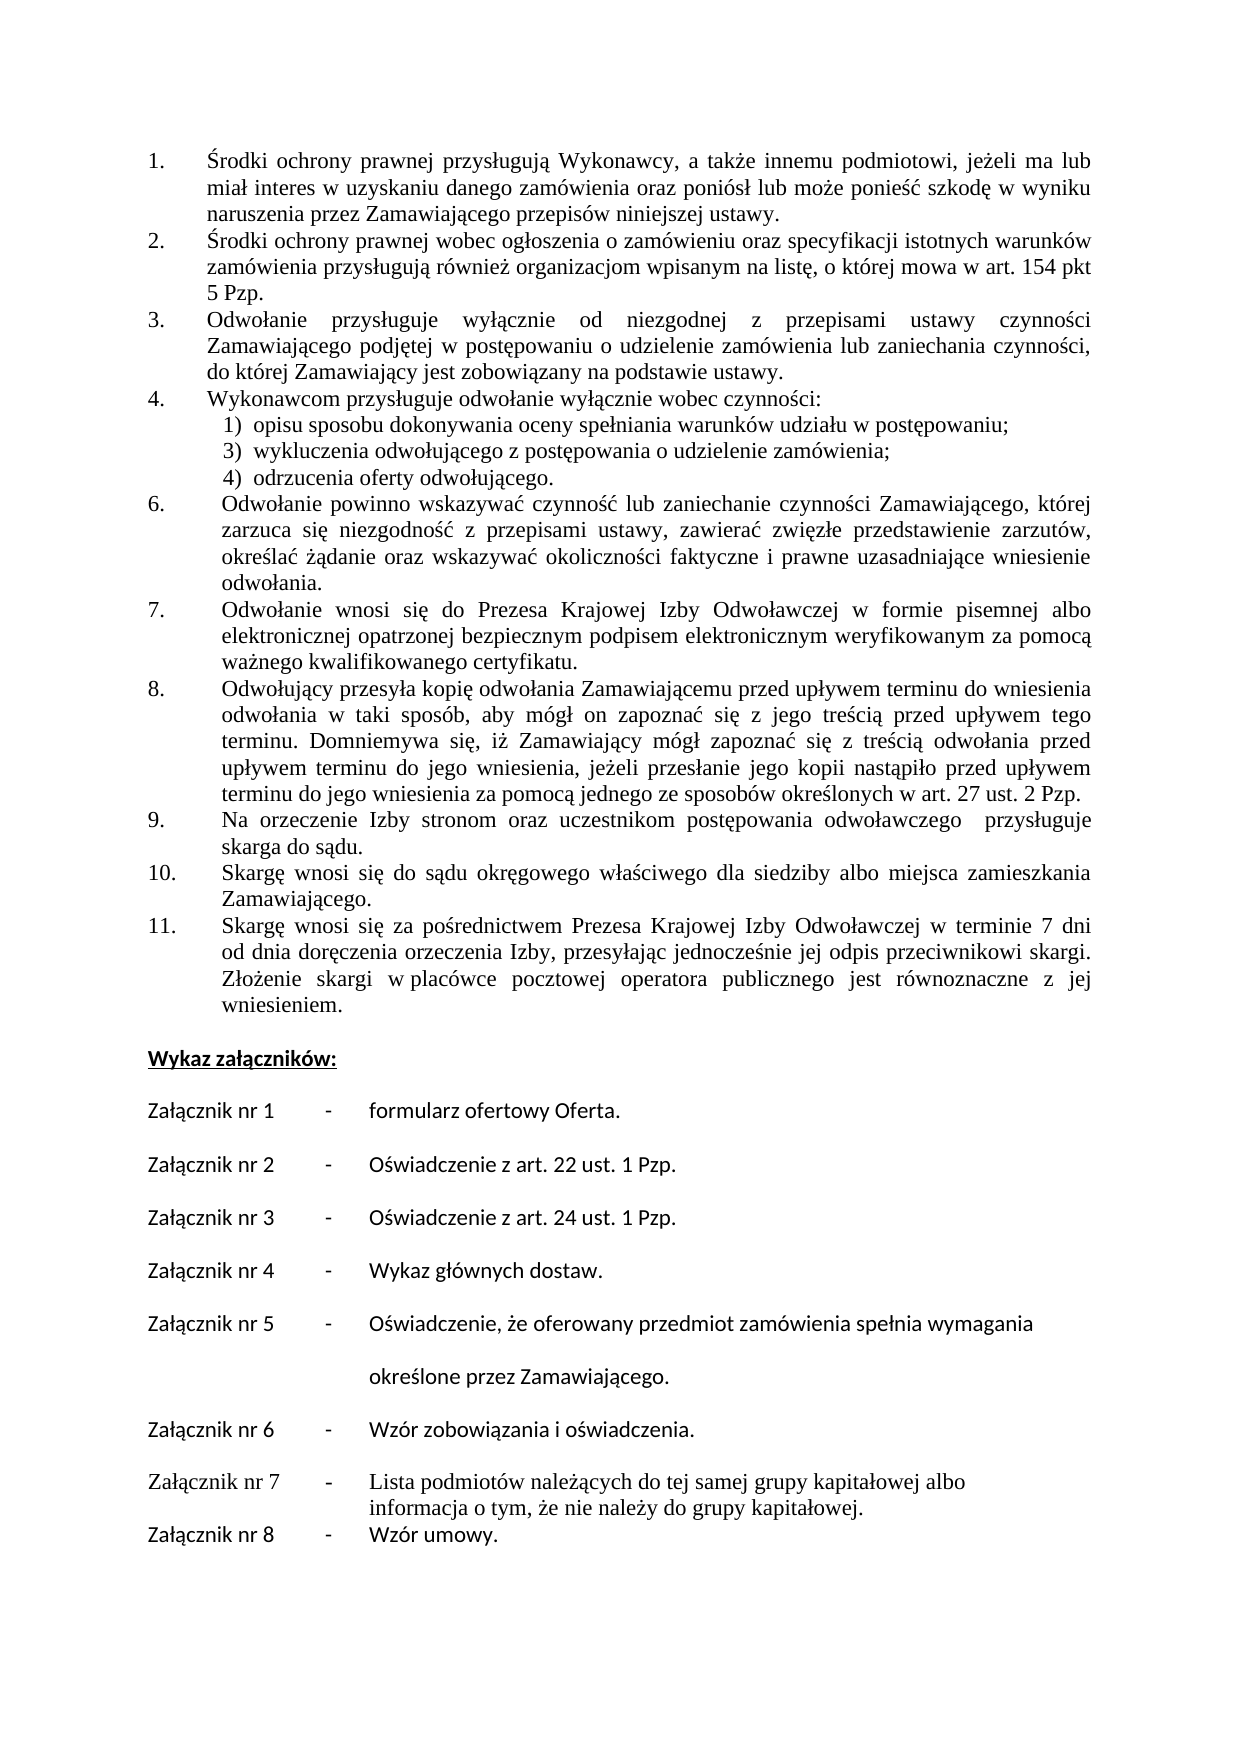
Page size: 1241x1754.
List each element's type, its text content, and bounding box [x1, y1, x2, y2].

text określone przez Zamawiającego. [325, 1362, 1093, 1390]
text Załącznik nr 1 - formularz ofertowy Oferta. [148, 1097, 1093, 1125]
list Odwołanie przysługuje wyłącznie od niezgodnej z przepisami ustawy czynności Zamawiającego podjętej w postępowaniu o udzielenie zamówienia lub zaniechania czynności, do której Zamawiający jest zobowiązany na podstawie ustawy. [148, 306, 1093, 385]
text 1) opisu sposobu dokonywania oceny spełniania warunków udziału w postępowaniu; [223, 411, 1093, 437]
text Załącznik nr 8 - Wzór umowy. [148, 1521, 1093, 1548]
text 8. Odwołujący przesyła kopię odwołania Zamawiającemu przed upływem terminu do wniesienia odwołania w taki sposób, aby mógł on zapoznać się z jego treścią przed upływem tego terminu. Domniemywa się, iż Zamawiający mógł zapoznać się z treścią odwołania przed upływem terminu do jego wniesienia, jeżeli przesłanie jego kopii nastąpiło przed upływem terminu do jego wniesienia za pomocą jednego ze sposobów określonych w art. 27 ust. 2 Pzp. [148, 675, 1093, 806]
list Wykonawcom przysługuje odwołanie wyłącznie wobec czynności: [148, 385, 1093, 411]
text Załącznik nr 6 - Wzór zobowiązania i oświadczenia. [148, 1415, 1093, 1443]
text 9. Na orzeczenie Izby stronom oraz uczestnikom postępowania odwoławczego przysługuje skarga do sądu. [148, 806, 1093, 859]
text 10. Skargę wnosi się do sądu okręgowego właściwego dla siedziby albo miejsca zamieszkania Zamawiającego. [148, 859, 1093, 912]
text 4) odrzucenia oferty odwołującego. [223, 464, 1093, 490]
text Załącznik nr 5 - Oświadczenie, że oferowany przedmiot zamówienia spełnia wymagania [148, 1309, 1093, 1337]
text 3) wykluczenia odwołującego z postępowania o udzielenie zamówienia; [223, 437, 1093, 464]
text Załącznik nr 3 - Oświadczenie z art. 24 ust. 1 Pzp. [148, 1203, 1093, 1231]
text Załącznik nr 2 - Oświadczenie z art. 22 ust. 1 Pzp. [148, 1150, 1093, 1178]
text 11. Skargę wnosi się za pośrednictwem Prezesa Krajowej Izby Odwoławczej w terminie 7 dni od dnia doręczenia orzeczenia Izby, przesyłając jednocześnie jej odpis przeciwnikowi skargi. Złożenie skargi w placówce pocztowej operatora publicznego jest równoznaczne z jej wniesieniem. [148, 912, 1093, 1017]
text 7. Odwołanie wnosi się do Prezesa Krajowej Izby Odwoławczej w formie pisemnej albo elektronicznej opatrzonej bezpiecznym podpisem elektronicznym weryfikowanym za pomocą ważnego kwalifikowanego certyfikatu. [148, 596, 1093, 675]
text Załącznik nr 7 - Lista podmiotów należących do tej samej grupy kapitałowej albo [148, 1468, 1093, 1494]
text informacja o tym, że nie należy do grupy kapitałowej. [148, 1494, 1093, 1521]
text Wykaz załączników: [148, 1044, 1093, 1072]
text 6. Odwołanie powinno wskazywać czynność lub zaniechanie czynności Zamawiającego, której zarzuca się niezgodność z przepisami ustawy, zawierać zwięzłe przedstawienie zarzutów, określać żądanie oraz wskazywać okoliczności faktyczne i prawne uzasadniające wniesienie odwołania. [148, 490, 1093, 596]
text Załącznik nr 4 - Wykaz głównych dostaw. [148, 1256, 1093, 1284]
list Środki ochrony prawnej wobec ogłoszenia o zamówieniu oraz specyfikacji istotnych warunków zamówienia przysługują również organizacjom wpisanym na listę, o której mowa w art. 154 pkt 5 Pzp. [148, 227, 1093, 306]
list Środki ochrony prawnej przysługują Wykonawcy, a także innemu podmiotowi, jeżeli ma lub miał interes w uzyskaniu danego zamówienia oraz poniósł lub może ponieść szkodę w wyniku naruszenia przez Zamawiającego przepisów niniejszej ustawy. [148, 148, 1093, 227]
